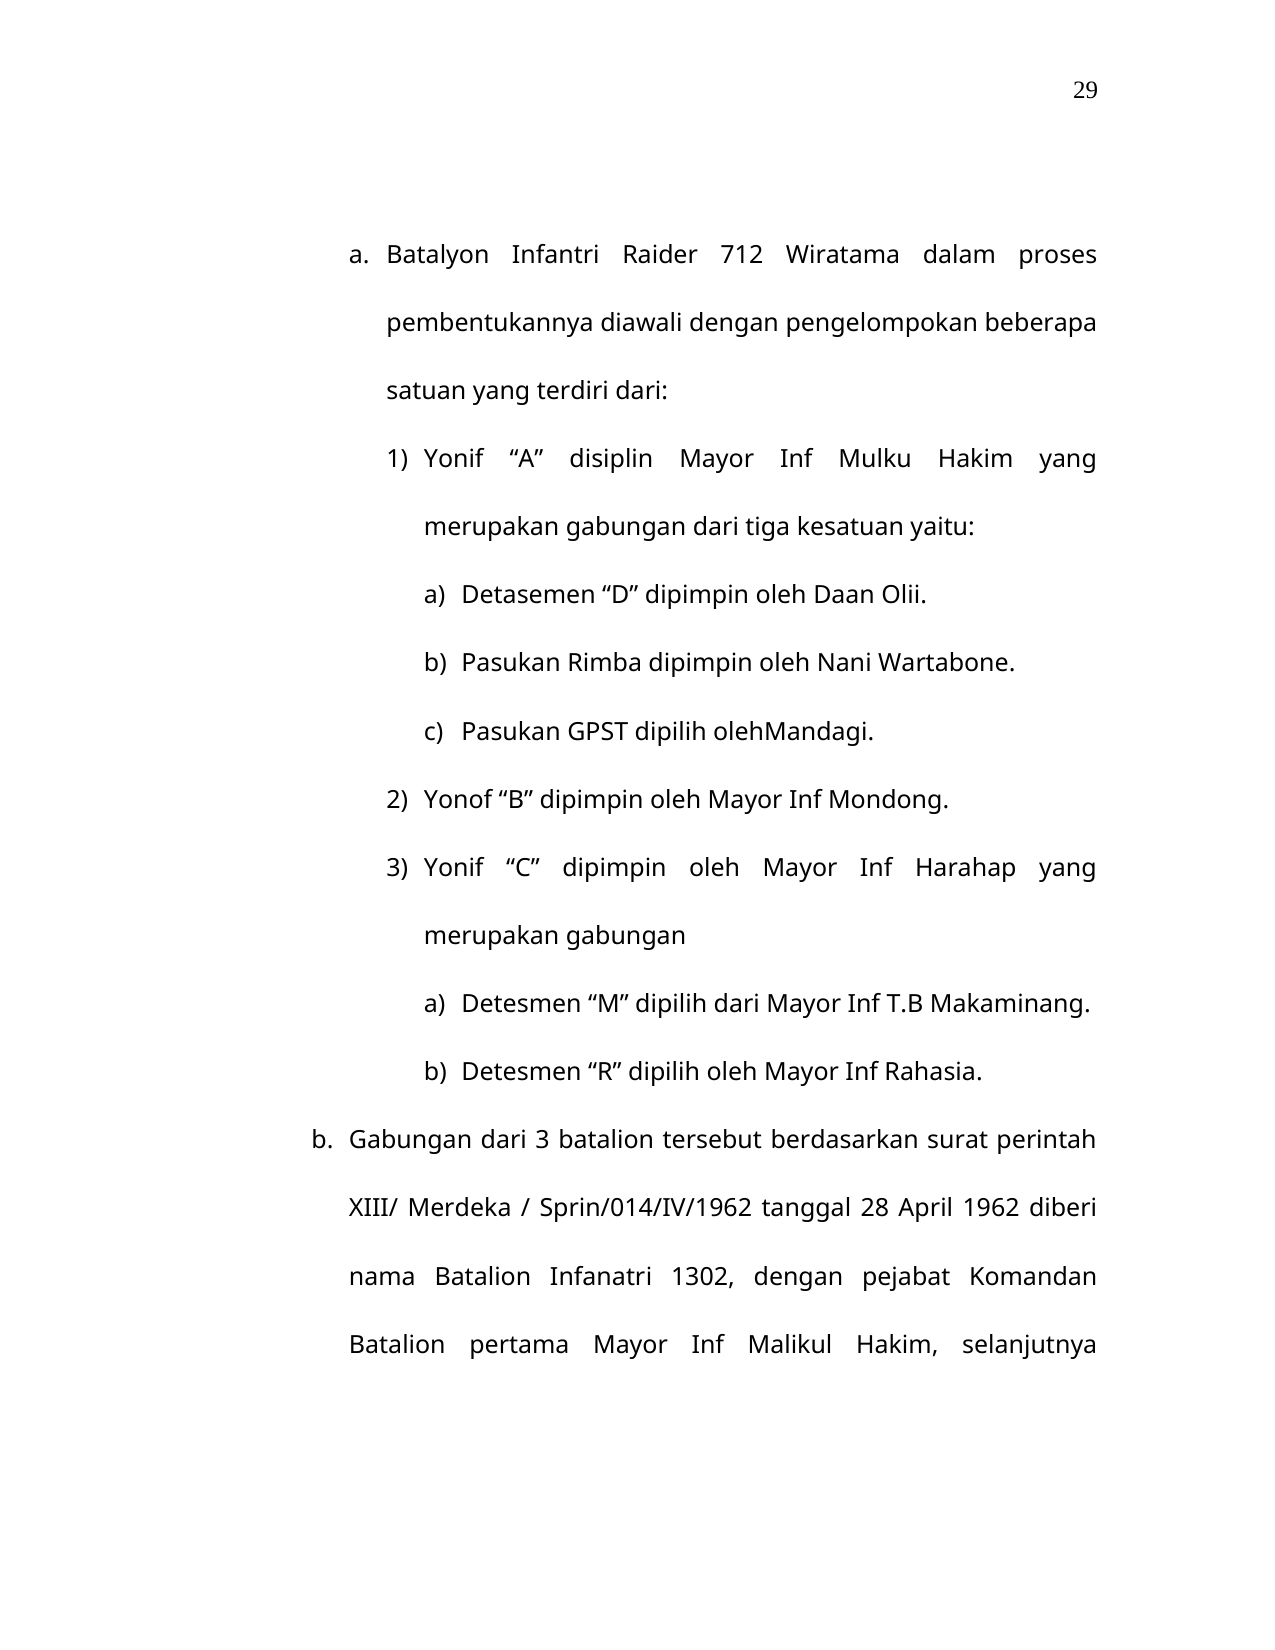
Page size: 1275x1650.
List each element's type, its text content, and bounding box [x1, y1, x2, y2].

list Yonif “A” disiplin Mayor Inf Mulku Hakim yang merupakan gabungan dari tiga kesatuan yaitu: [386, 441, 1098, 543]
list Detesmen “R” dipilih oleh Mayor Inf Rahasia. [424, 1054, 1098, 1088]
list Pasukan GPST dipilih olehMandagi. [424, 713, 1098, 747]
list Yonif “C” dipimpin oleh Mayor Inf Harahap yang merupakan gabungan [386, 849, 1098, 952]
list Batalyon Infantri Raider 712 Wiratama dalam proses pembentukannya diawali dengan pengelompokan beberapa satuan yang terdiri dari: [349, 236, 1098, 407]
list Detesmen “M” dipilih dari Mayor Inf T.B Makaminang. [424, 986, 1098, 1020]
list Detasemen “D” dipimpin oleh Daan Olii. [424, 577, 1098, 611]
list Yonof “B” dipimpin oleh Mayor Inf Mondong. [386, 781, 1098, 815]
list Pasukan Rimba dipimpin oleh Nani Wartabone. [424, 645, 1098, 679]
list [311, 1122, 1098, 1360]
